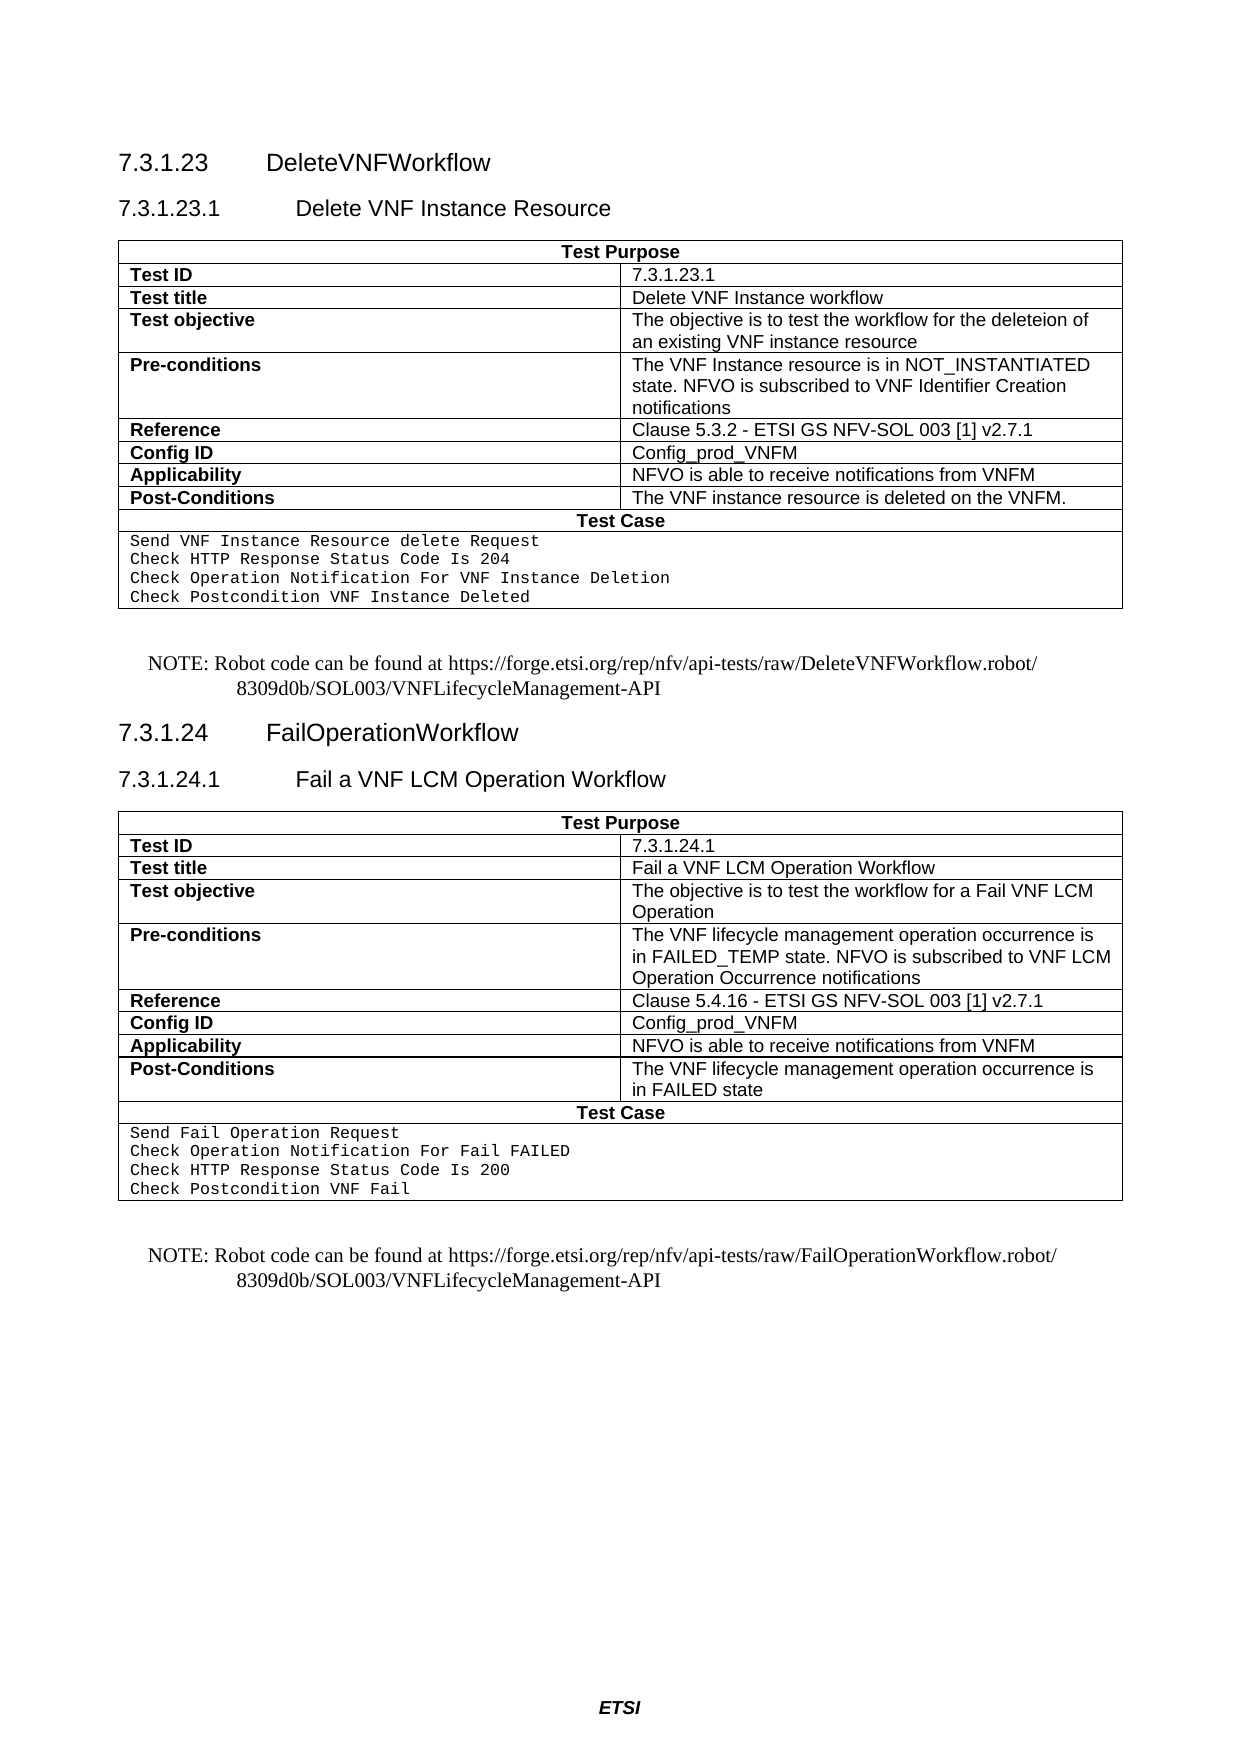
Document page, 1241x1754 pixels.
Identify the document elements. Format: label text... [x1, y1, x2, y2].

text NOTE: Robot code can be found at https://forge.etsi.org/rep/nfv/api-tests/raw/DeleteVNFWorkflow.robot/8309d0b/SOL003/VNFLifecycleManagement-API [148, 651, 1122, 699]
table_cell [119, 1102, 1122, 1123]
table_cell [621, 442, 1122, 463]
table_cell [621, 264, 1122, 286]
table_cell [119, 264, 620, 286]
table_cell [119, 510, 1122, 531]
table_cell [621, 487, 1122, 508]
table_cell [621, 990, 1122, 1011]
subtitle 7.3.1.24 FailOperationWorkflow [118, 718, 1122, 747]
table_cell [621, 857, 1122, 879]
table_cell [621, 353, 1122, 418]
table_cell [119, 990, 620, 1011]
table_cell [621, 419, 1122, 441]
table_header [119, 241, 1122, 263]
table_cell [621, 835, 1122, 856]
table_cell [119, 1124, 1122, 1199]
subtitle 7.3.1.23 DeleteVNFWorkflow [118, 148, 1122, 176]
subtitle 7.3.1.23.1 Delete VNF Instance Resource [118, 195, 1122, 222]
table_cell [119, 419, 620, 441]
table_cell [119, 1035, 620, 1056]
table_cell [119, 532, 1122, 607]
text NOTE: Robot code can be found at https://forge.etsi.org/rep/nfv/api-tests/raw/FailOperationWorkflow.robot/8309d0b/SOL003/VNFLifecycleManagement-API [148, 1243, 1122, 1292]
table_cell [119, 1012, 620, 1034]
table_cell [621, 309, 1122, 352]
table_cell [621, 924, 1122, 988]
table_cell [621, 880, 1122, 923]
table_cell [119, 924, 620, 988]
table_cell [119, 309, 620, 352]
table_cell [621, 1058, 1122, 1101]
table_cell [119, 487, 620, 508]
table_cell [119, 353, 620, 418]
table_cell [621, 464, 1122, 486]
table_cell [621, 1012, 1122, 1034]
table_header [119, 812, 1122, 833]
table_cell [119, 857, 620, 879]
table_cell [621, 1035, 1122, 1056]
subtitle 7.3.1.24.1 Fail a VNF LCM Operation Workflow [118, 766, 1122, 792]
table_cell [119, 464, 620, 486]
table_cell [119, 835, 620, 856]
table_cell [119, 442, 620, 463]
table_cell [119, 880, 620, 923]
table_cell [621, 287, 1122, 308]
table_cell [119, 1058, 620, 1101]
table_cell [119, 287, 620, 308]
